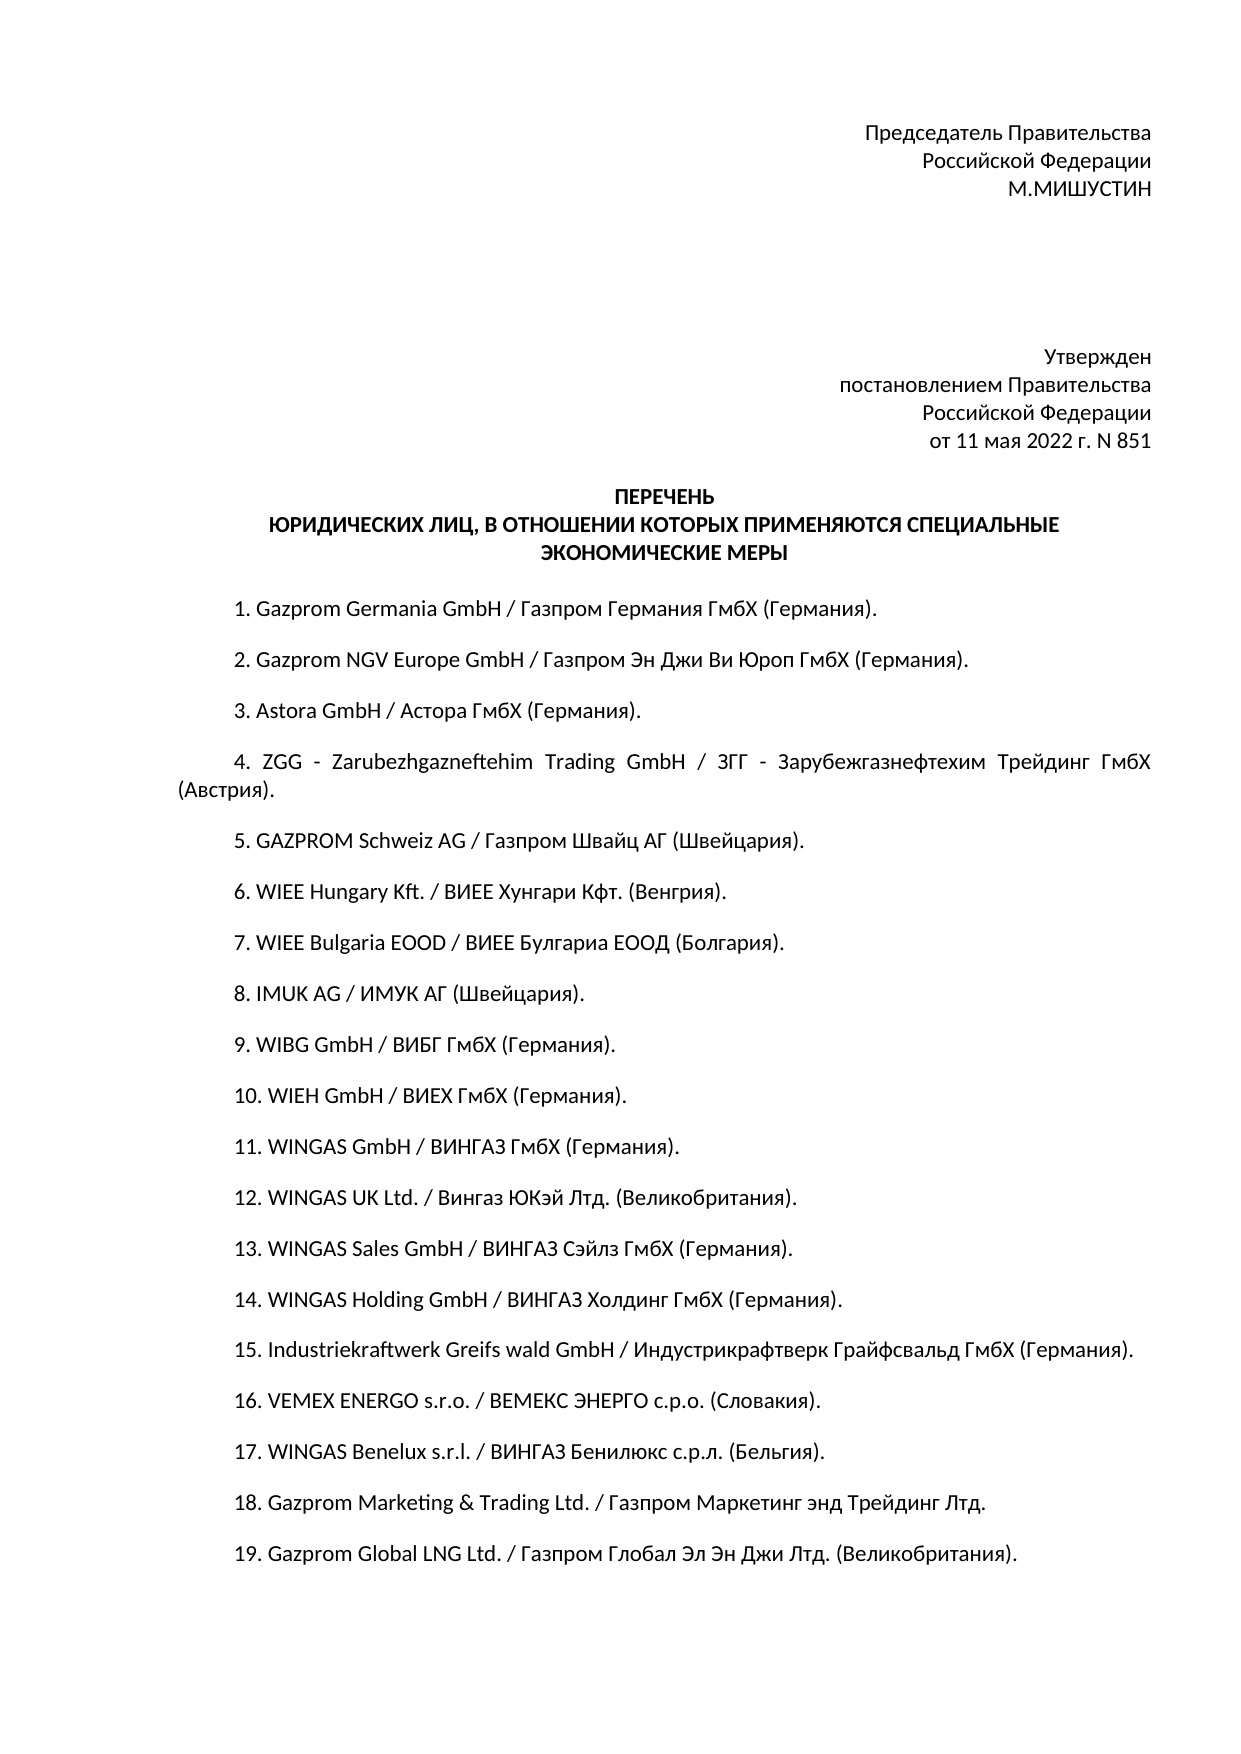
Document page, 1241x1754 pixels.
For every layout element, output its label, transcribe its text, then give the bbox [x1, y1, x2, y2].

text Российской Федерации [177, 398, 1152, 426]
text 6. WIEE Hungary Kft. / ВИЕЕ Хунгари Кфт. (Венгрия). [177, 877, 1152, 905]
text Утвержден [177, 342, 1152, 370]
title ПЕРЕЧЕНЬ [177, 482, 1152, 510]
text Председатель Правительства [177, 118, 1152, 146]
text 16. VEMEX ENERGO s.r.o. / ВЕМЕКС ЭНЕРГО с.р.о. (Словакия). [177, 1387, 1152, 1414]
text 17. WINGAS Benelux s.r.l. / ВИНГАЗ Бенилюкс с.р.л. (Бельгия). [177, 1437, 1152, 1466]
text 8. IMUK AG / ИМУК АГ (Швейцария). [177, 979, 1152, 1007]
text 1. Gazprom Germania GmbH / Газпром Германия ГмбХ (Германия). [177, 594, 1152, 622]
text 7. WIEE Bulgaria EOOD / ВИЕЕ Булгариа ЕООД (Болгария). [177, 928, 1152, 956]
text от 11 мая 2022 г. N 851 [177, 426, 1152, 454]
title ЭКОНОМИЧЕСКИЕ МЕРЫ [177, 538, 1152, 566]
text 4. ZGG - Zarubezhgazneftehim Trading GmbH / ЗГГ - Зарубежгазнефтехим Трейдинг ГмбХ (Австрия). [177, 747, 1152, 803]
text Российской Федерации [177, 146, 1152, 174]
text постановлением Правительства [177, 370, 1152, 398]
text 15. Industriekraftwerk Greifs wald GmbH / Индустрикрафтверк Грайфсвальд ГмбХ (Германия). [177, 1336, 1152, 1364]
text 10. WIEH GmbH / ВИЕХ ГмбХ (Германия). [177, 1081, 1152, 1109]
text 5. GAZPROM Schweiz AG / Газпром Швайц АГ (Швейцария). [177, 826, 1152, 854]
text 12. WINGAS UK Ltd. / Вингаз ЮКэй Лтд. (Великобритания). [177, 1183, 1152, 1211]
text 2. Gazprom NGV Europe GmbH / Газпром Эн Джи Ви Юроп ГмбХ (Германия). [177, 645, 1152, 673]
text М.МИШУСТИН [177, 174, 1152, 202]
text 9. WIBG GmbH / ВИБГ ГмбХ (Германия). [177, 1030, 1152, 1058]
title ЮРИДИЧЕСКИХ ЛИЦ, В ОТНОШЕНИИ КОТОРЫХ ПРИМЕНЯЮТСЯ СПЕЦИАЛЬНЫЕ [177, 510, 1152, 538]
text 11. WINGAS GmbH / ВИНГАЗ ГмбХ (Германия). [177, 1132, 1152, 1160]
text 14. WINGAS Holding GmbH / ВИНГАЗ Холдинг ГмбХ (Германия). [177, 1285, 1152, 1313]
text 13. WINGAS Sales GmbH / ВИНГАЗ Сэйлз ГмбХ (Германия). [177, 1234, 1152, 1262]
text 18. Gazprom Marketing & Trading Ltd. / Газпром Маркетинг энд Трейдинг Лтд. [177, 1488, 1152, 1516]
text 19. Gazprom Global LNG Ltd. / Газпром Глобал Эл Эн Джи Лтд. (Великобритания). [177, 1539, 1152, 1567]
text 3. Astora GmbH / Астора ГмбХ (Германия). [177, 696, 1152, 724]
